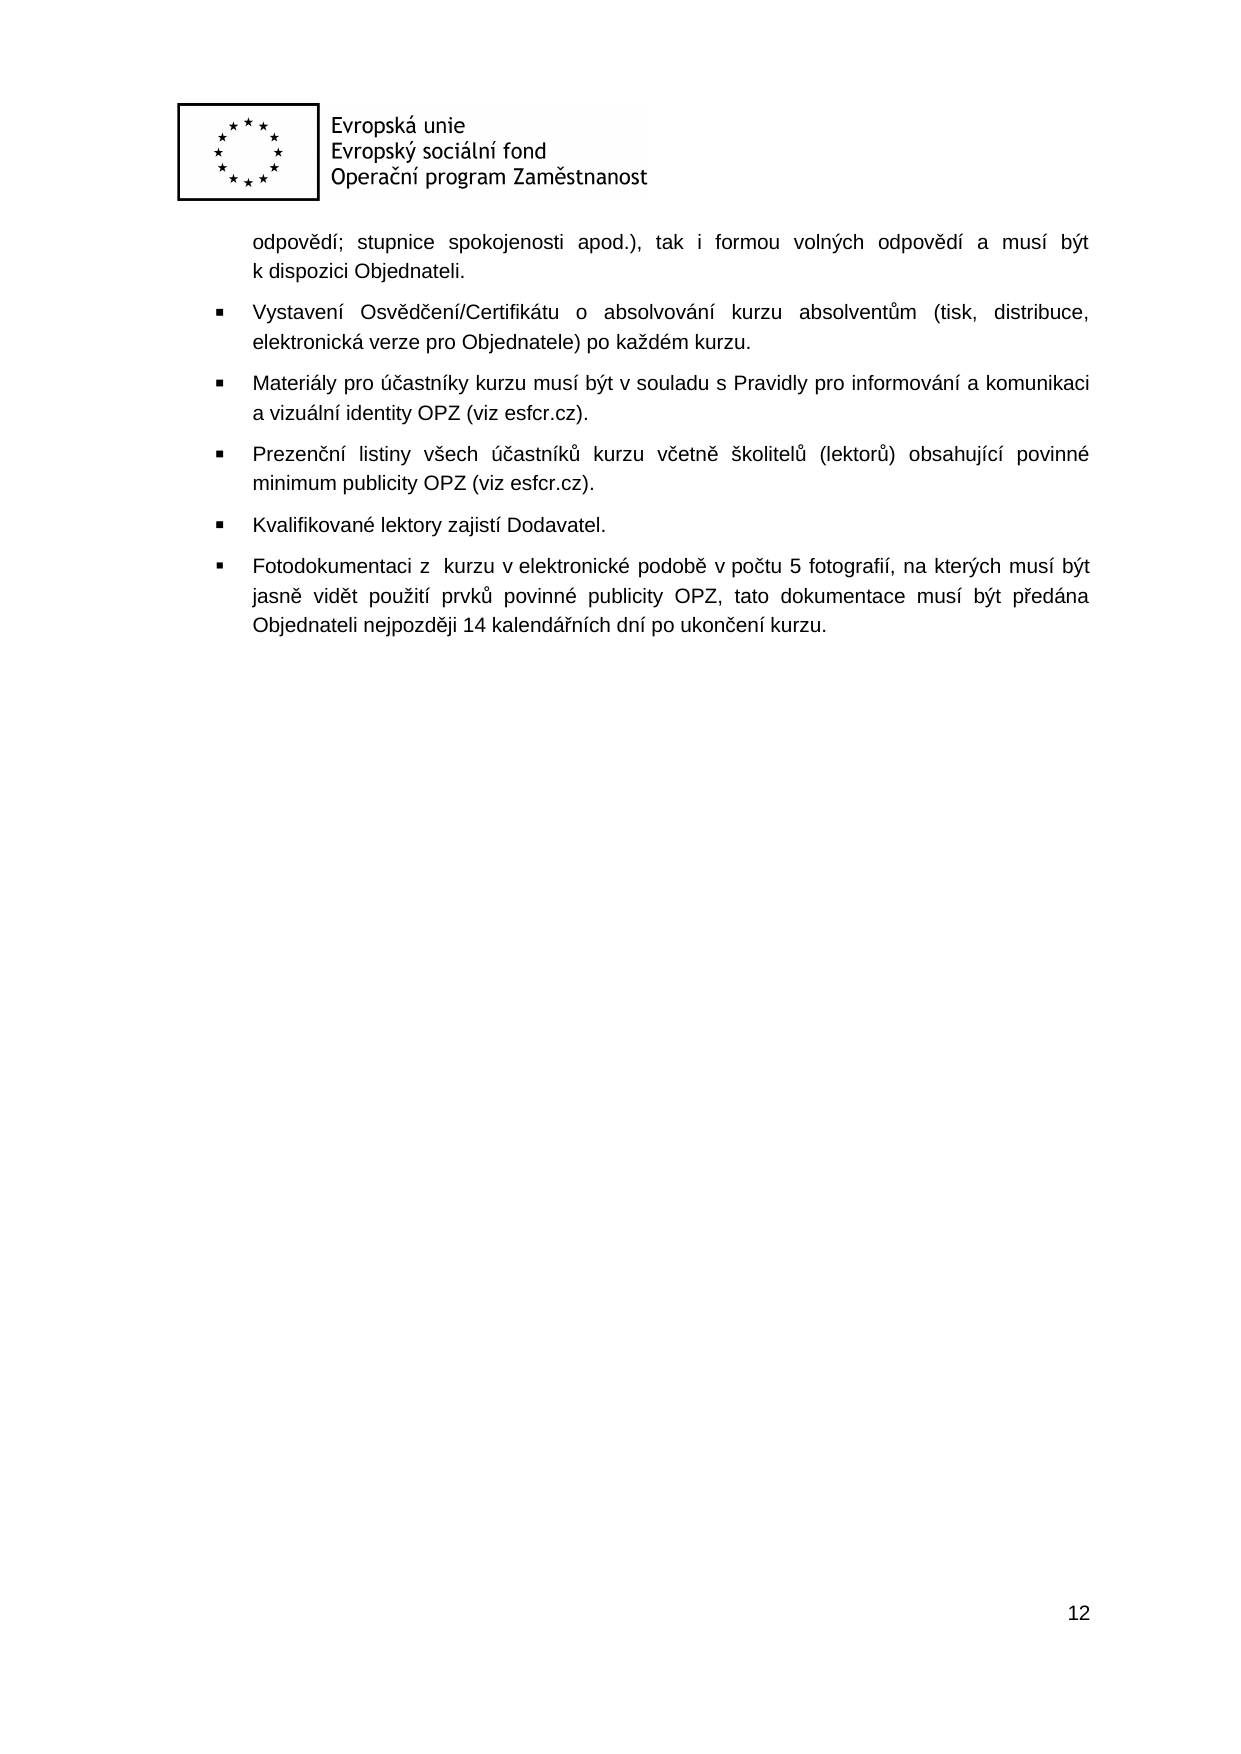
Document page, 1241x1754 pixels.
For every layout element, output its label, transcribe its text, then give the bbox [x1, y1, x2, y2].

list Vystavení Osvědčení/Certifikátu o absolvování kurzu absolventům (tisk, distribuce, elektronická verze pro Objednatele) po každém kurzu. [215, 295, 1090, 353]
list Prezenční listiny všech účastníků kurzu včetně školitelů (lektorů) obsahující povinné minimum publicity OPZ (viz esfcr.cz). [215, 437, 1090, 495]
picture [177, 103, 648, 201]
list Kvalifikované lektory zajistí Dodavatel. [215, 508, 1090, 537]
list Fotodokumentaci z kurzu v elektronické podobě v počtu 5 fotografií, na kterých musí být jasně vidět použití prvků povinné publicity OPZ, tato dokumentace musí být předána Objednateli nejpozději 14 kalendářních dní po ukončení kurzu. [215, 549, 1090, 637]
list Materiály pro účastníky kurzu musí být v souladu s Pravidly pro informování a komunikaci a vizuální identity OPZ (viz esfcr.cz). [215, 366, 1090, 424]
